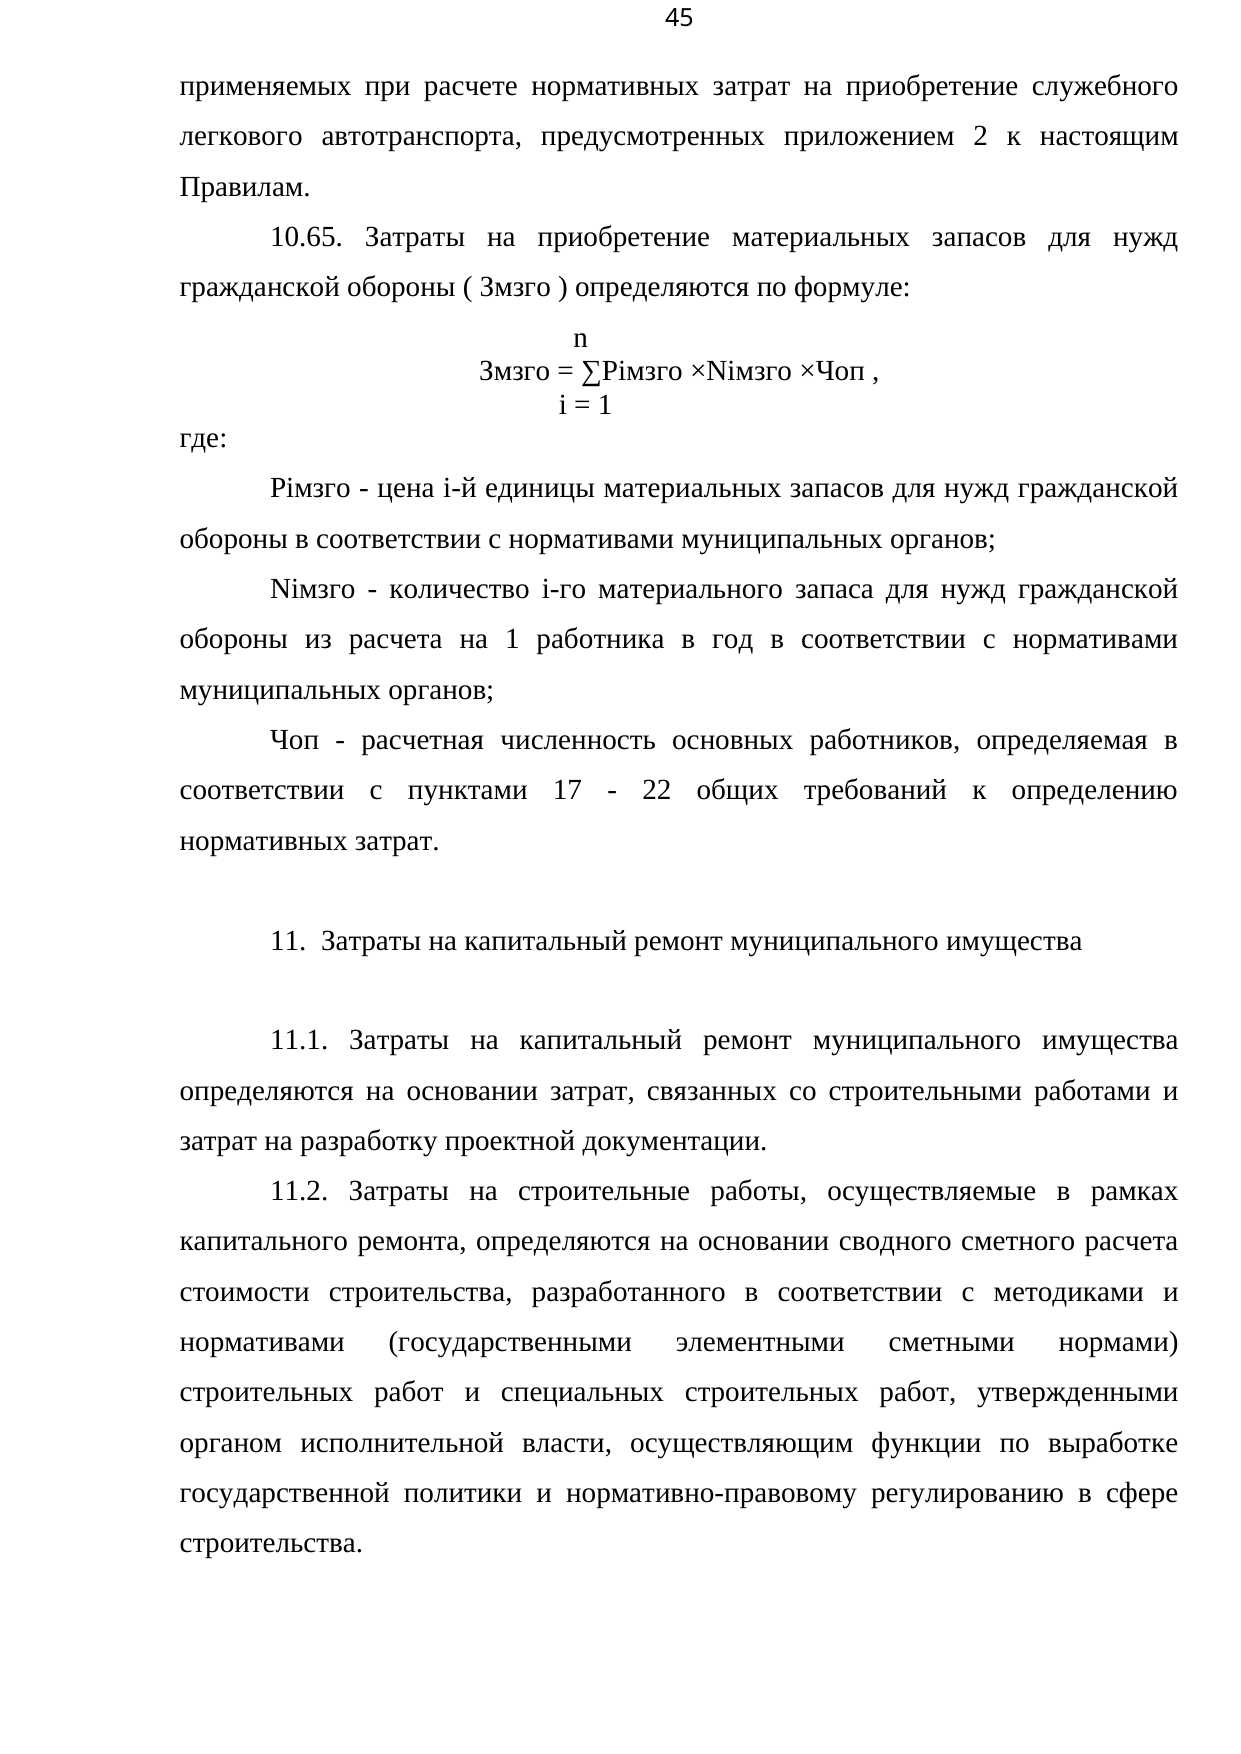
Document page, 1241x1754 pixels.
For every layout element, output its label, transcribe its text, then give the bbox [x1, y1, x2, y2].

text n [179, 320, 1179, 353]
text 10.65. Затраты на приобретение материальных запасов для нужд гражданской обороны ( Змзго ) определяются по формуле: [179, 219, 1179, 303]
text Змзго = ∑Piмзго ×Niмзго ×Чоп , [179, 353, 1179, 387]
text i = 1 [179, 387, 1179, 420]
text 11.1. Затраты на капитальный ремонт муниципального имущества определяются на основании затрат, связанных со строительными работами и затрат на разработку проектной документации. [179, 1022, 1179, 1156]
text Чоп - расчетная численность основных работников, определяемая в соответствии с пунктами 17 - 22 общих требований к определению нормативных затрат. [179, 722, 1179, 856]
text Piмзго - цена i-й единицы материальных запасов для нужд гражданской обороны в соответствии с нормативами муниципальных органов; [179, 471, 1179, 554]
text где: [179, 420, 1179, 454]
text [179, 68, 1179, 202]
text 11.2. Затраты на строительные работы, осуществляемые в рамках капитального ремонта, определяются на основании сводного сметного расчета стоимости строительства, разработанного в соответствии с методиками и нормативами (государственными элементными сметными нормами) строительных работ и специальных строительных работ, утвержденными органом исполнительной власти, осуществляющим функции по выработке государственной политики и нормативно-правовому регулированию в сфере строительства. [179, 1173, 1179, 1559]
text 11. Затраты на капитальный ремонт муниципального имущества [179, 923, 1179, 957]
text Niмзго - количество i-гo материального запаса для нужд гражданской обороны из расчета на 1 работника в год в соответствии с нормативами муниципальных органов; [179, 571, 1179, 705]
